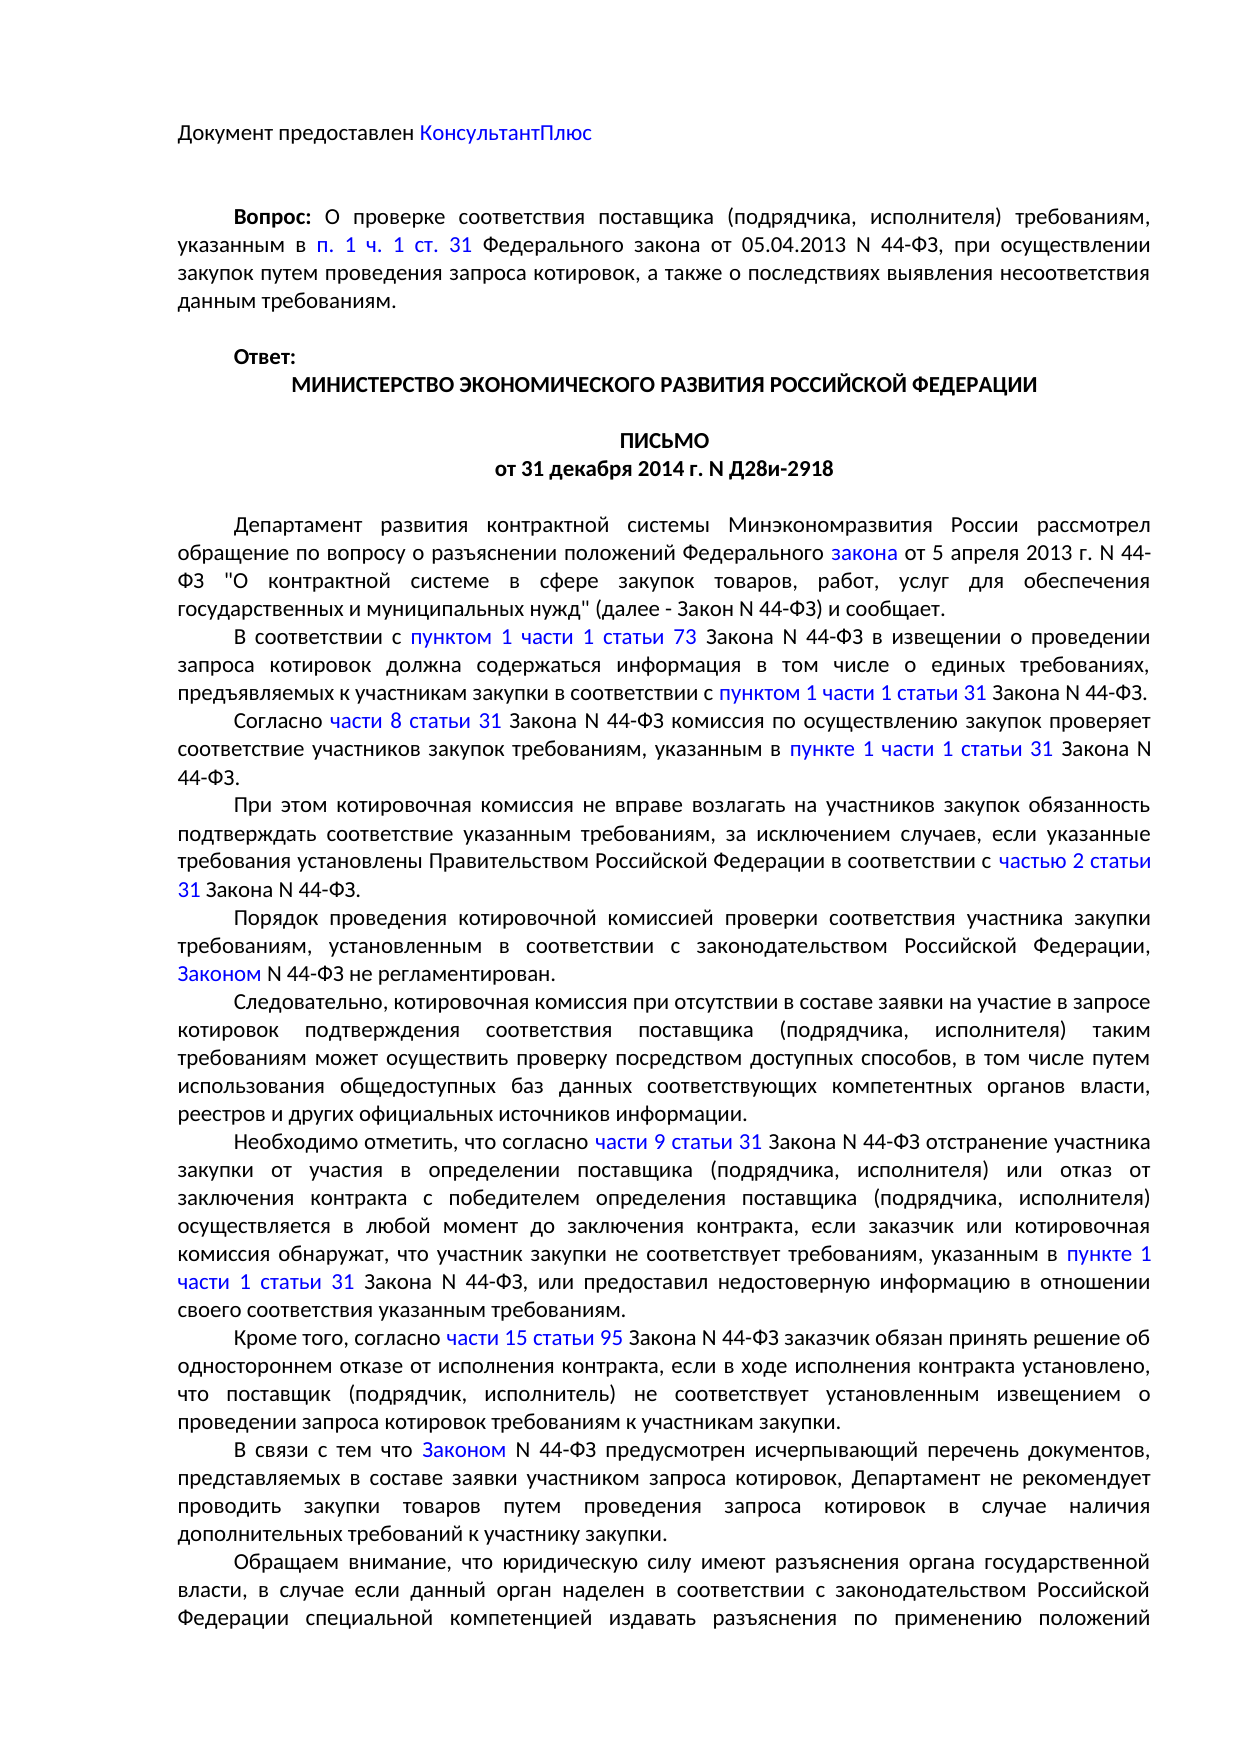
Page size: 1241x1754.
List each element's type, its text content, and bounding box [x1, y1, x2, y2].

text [177, 1547, 1152, 1631]
text ПИСЬМО [177, 426, 1152, 454]
text Порядок проведения котировочной комиссией проверки соответствия участника закупки требованиям, установленным в соответствии с законодательством Российской Федерации, Законом N 44-ФЗ не регламентирован. [177, 903, 1152, 987]
text Кроме того, согласно части 15 статьи 95 Закона N 44-ФЗ заказчик обязан принять решение об одностороннем отказе от исполнения контракта, если в ходе исполнения контракта установлено, что поставщик (подрядчик, исполнитель) не соответствует установленным извещением о проведении запроса котировок требованиям к участникам закупки. [177, 1323, 1152, 1435]
text Вопрос: О проверке соответствия поставщика (подрядчика, исполнителя) требованиям, указанным в п. 1 ч. 1 ст. 31 Федерального закона от 05.04.2013 N 44-ФЗ, при осуществлении закупок путем проведения запроса котировок, а также о последствиях выявления несоответствия данным требованиям. [177, 202, 1152, 314]
text Необходимо отметить, что согласно части 9 статьи 31 Закона N 44-ФЗ отстранение участника закупки от участия в определении поставщика (подрядчика, исполнителя) или отказ от заключения контракта с победителем определения поставщика (подрядчика, исполнителя) осуществляется в любой момент до заключения контракта, если заказчик или котировочная комиссия обнаружат, что участник закупки не соответствует требованиям, указанным в пункте 1 части 1 статьи 31 Закона N 44-ФЗ, или предоставил недостоверную информацию в отношении своего соответствия указанным требованиям. [177, 1127, 1152, 1323]
text В соответствии с пунктом 1 части 1 статьи 73 Закона N 44-ФЗ в извещении о проведении запроса котировок должна содержаться информация в том числе о единых требованиях, предъявляемых к участникам закупки в соответствии с пунктом 1 части 1 статьи 31 Закона N 44-ФЗ. [177, 622, 1152, 707]
text Ответ: [177, 342, 1152, 370]
text При этом котировочная комиссия не вправе возлагать на участников закупок обязанность подтверждать соответствие указанным требованиям, за исключением случаев, если указанные требования установлены Правительством Российской Федерации в соответствии с частью 2 статьи 31 Закона N 44-ФЗ. [177, 791, 1152, 903]
text Следовательно, котировочная комиссия при отсутствии в составе заявки на участие в запросе котировок подтверждения соответствия поставщика (подрядчика, исполнителя) таким требованиям может осуществить проверку посредством доступных способов, в том числе путем использования общедоступных баз данных соответствующих компетентных органов власти, реестров и других официальных источников информации. [177, 987, 1152, 1127]
text В связи с тем что Законом N 44-ФЗ предусмотрен исчерпывающий перечень документов, представляемых в составе заявки участником запроса котировок, Департамент не рекомендует проводить закупки товаров путем проведения запроса котировок в случае наличия дополнительных требований к участнику закупки. [177, 1435, 1152, 1547]
text от 31 декабря 2014 г. N Д28и-2918 [177, 454, 1152, 482]
text Департамент развития контрактной системы Минэкономразвития России рассмотрел обращение по вопросу о разъяснении положений Федерального закона от 5 апреля 2013 г. N 44-ФЗ "О контрактной системе в сфере закупок товаров, работ, услуг для обеспечения государственных и муниципальных нужд" (далее - Закон N 44-ФЗ) и сообщает. [177, 510, 1152, 622]
text Согласно части 8 статьи 31 Закона N 44-ФЗ комиссия по осуществлению закупок проверяет соответствие участников закупок требованиям, указанным в пункте 1 части 1 статьи 31 Закона N 44-ФЗ. [177, 707, 1152, 791]
text Документ предоставлен КонсультантПлюс [177, 118, 1152, 174]
text МИНИСТЕРСТВО ЭКОНОМИЧЕСКОГО РАЗВИТИЯ РОССИЙСКОЙ ФЕДЕРАЦИИ [177, 370, 1152, 398]
